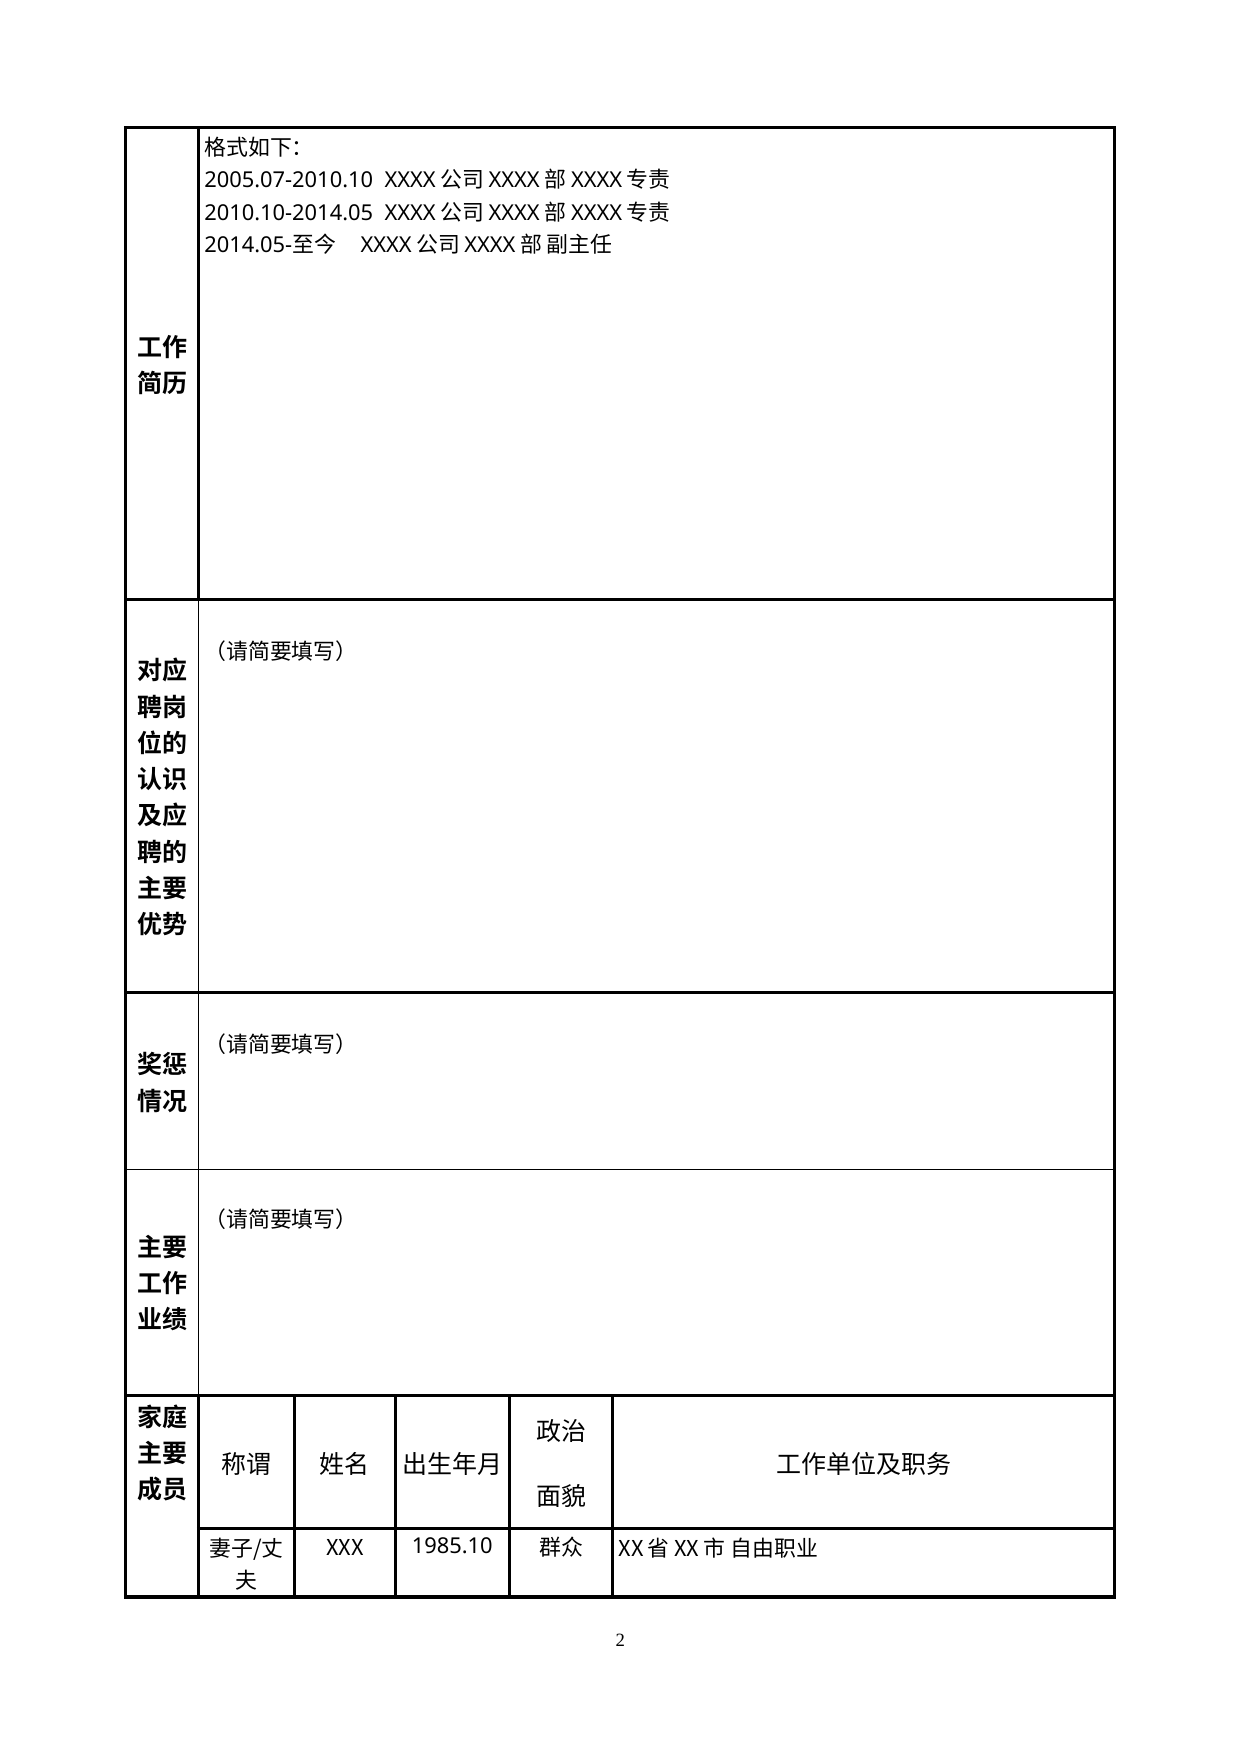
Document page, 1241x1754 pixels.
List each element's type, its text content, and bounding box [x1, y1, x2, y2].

table_cell 格式如下： 2005.07-2010.10 XXXX公司XXXX部 XXXX专责 2010.10-2014.05 XXXX公司XXXX部 XXXX专责 2014.05-至今 XXXX公司XXXX部 副主任 [200, 129, 1113, 598]
table_cell XX省XX市 自由职业 [614, 1530, 1113, 1595]
table_cell 工作简历 [127, 129, 197, 598]
table_cell 工作单位及职务 [614, 1397, 1113, 1527]
table_cell 政治 面貌 [511, 1397, 611, 1527]
table_cell XXX [296, 1530, 394, 1595]
table_cell （请简要填写） [199, 601, 1113, 991]
table_cell 1985.10 [397, 1530, 508, 1595]
table_cell 姓名 [296, 1397, 394, 1527]
table_cell 对应聘岗位的认识及应聘的主要优势 [127, 601, 198, 991]
table_cell 称谓 [200, 1397, 293, 1527]
table_cell 妻子/丈夫 [200, 1530, 293, 1595]
table_cell 奖惩情况 [127, 994, 198, 1168]
table_cell （请简要填写） [199, 1170, 1113, 1394]
table_cell （请简要填写） [199, 994, 1113, 1168]
table_cell 群众 [511, 1530, 611, 1595]
table_cell 出生年月 [397, 1397, 508, 1527]
table_cell 家庭主要成员 [127, 1397, 197, 1595]
table_cell 主要 工作 业绩 [127, 1170, 198, 1394]
